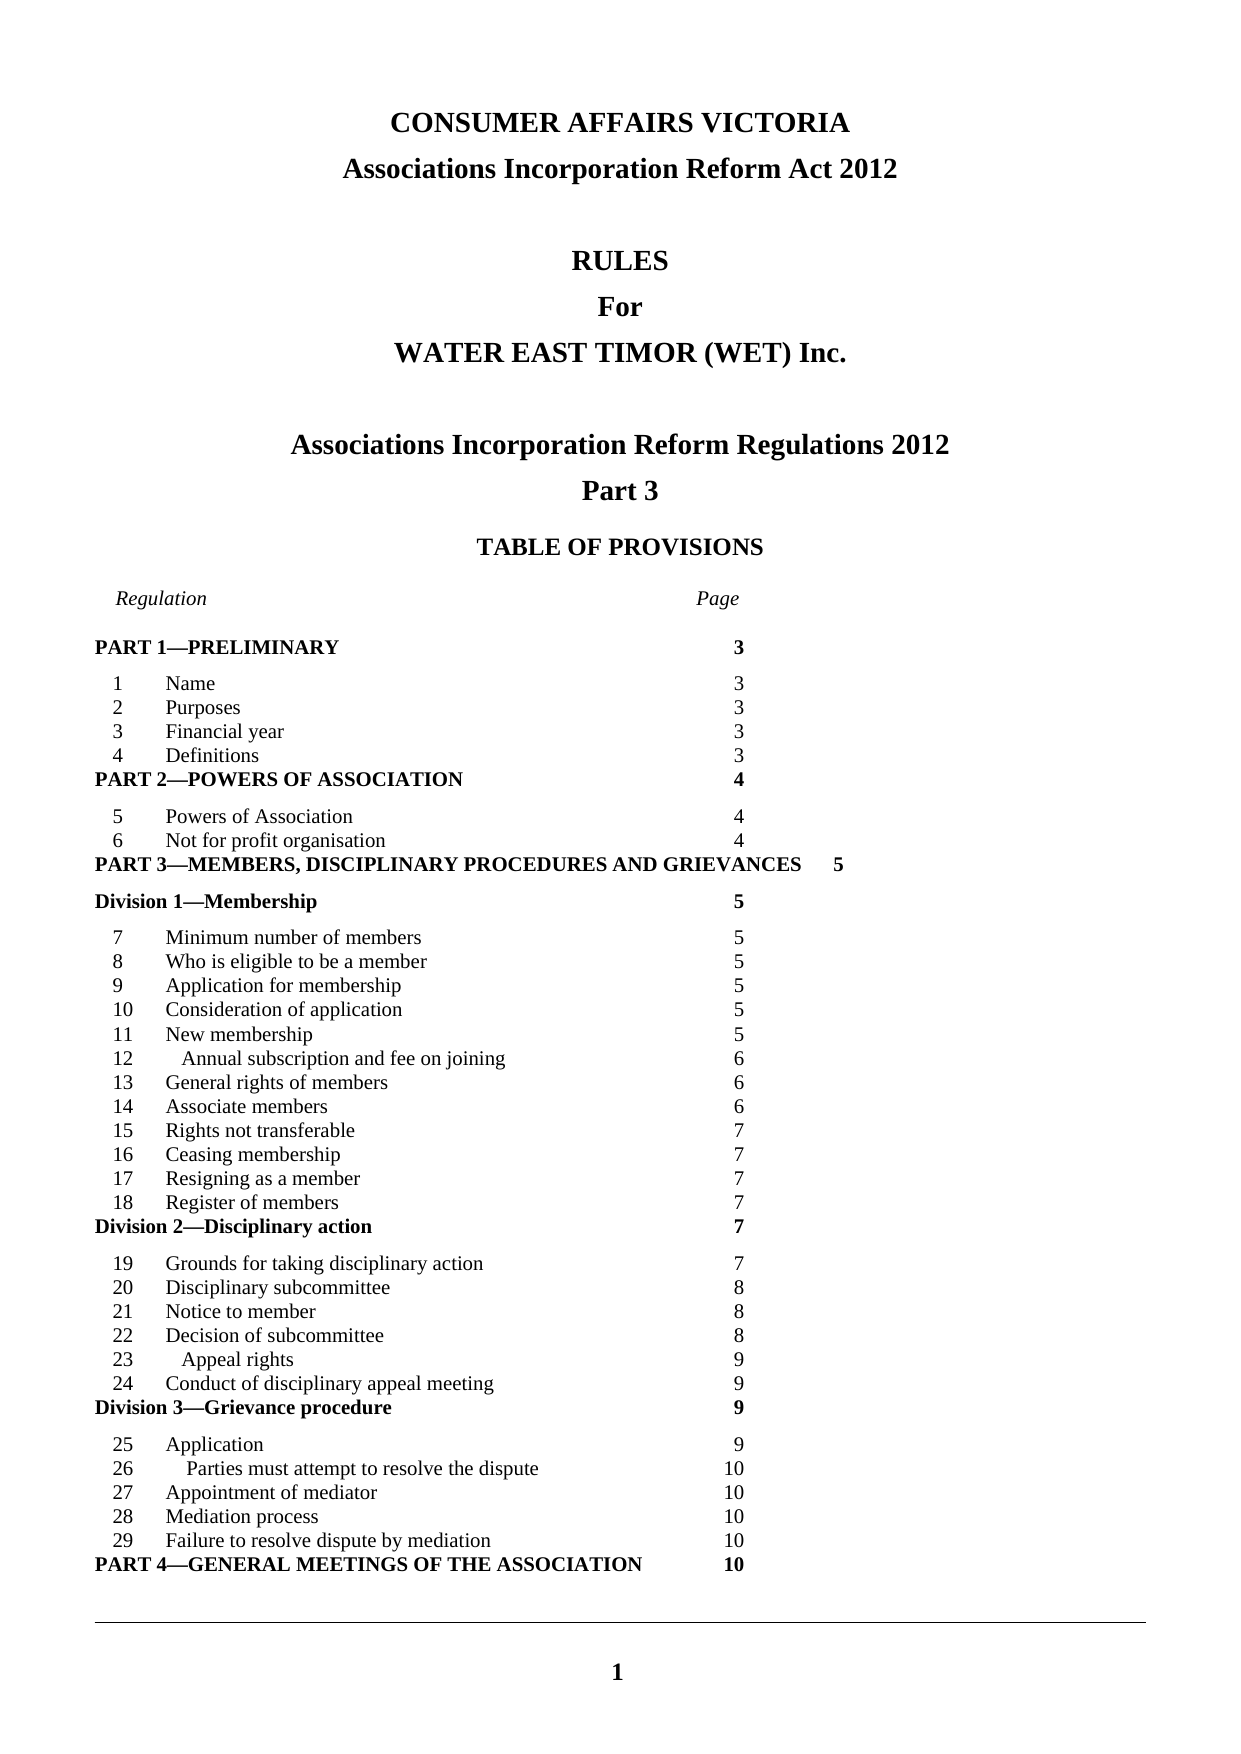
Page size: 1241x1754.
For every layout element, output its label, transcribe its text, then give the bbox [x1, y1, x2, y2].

text PART 1—PRELIMINARY 3 [94, 634, 1116, 659]
text Associations Incorporation Reform Regulations 2012 [94, 427, 1146, 461]
text CONSUMER AFFAIRS [94, 105, 1146, 138]
text 8 Who is eligible to be a member 5 [112, 949, 1116, 973]
text 10 Consideration of application 5 [112, 997, 1116, 1021]
text PART 3—MEMBERS, DISCIPLINARY PROCEDURES AND GRIEVANCES 5 [94, 852, 1116, 876]
text Division 3—Grievance procedure 9 [94, 1395, 1116, 1419]
text WATER EAST TIMOR (WET) Inc. [94, 335, 1146, 369]
text 2 Purposes 3 [112, 695, 1116, 719]
text 11 New membership 5 [112, 1021, 1116, 1046]
text 5 Powers of Association 4 [112, 804, 1116, 828]
text 27 Appointment of mediator 10 [112, 1479, 1116, 1504]
text 9 Application for membership 5 [112, 973, 1116, 997]
text 19 Grounds for taking disciplinary action 7 [112, 1251, 1116, 1274]
text 7 Minimum number of members 5 [112, 925, 1116, 949]
text 20 Disciplinary subcommittee 8 [112, 1274, 1116, 1299]
text 4 Definitions 3 [112, 743, 1116, 767]
text 17 Resigning as a member 7 [112, 1166, 1116, 1190]
text For [94, 289, 1146, 323]
text Division 1—Membership 5 [94, 889, 1116, 913]
text 1 Name 3 [112, 671, 1116, 695]
text 23 Appeal rights 9 [112, 1347, 1116, 1371]
text Regulation Page [94, 586, 1146, 609]
text 26 Parties must attempt to resolve the dispute 10 [112, 1456, 1116, 1479]
text 15 Rights not transferable 7 [112, 1118, 1116, 1142]
text PART 2—POWERS OF ASSOCIATION 4 [94, 767, 1116, 791]
text 13 General rights of members 6 [112, 1069, 1116, 1094]
text 14 Associate members 6 [112, 1094, 1116, 1118]
text table of provisions [94, 532, 1146, 561]
text Division 2—Disciplinary action 7 [94, 1214, 1116, 1238]
text 16 Ceasing membership 7 [112, 1142, 1116, 1166]
text 18 Register of members 7 [112, 1190, 1116, 1214]
text Associations Incorporation Reform Act 2012 [94, 151, 1146, 184]
text 28 Mediation process 10 [112, 1504, 1116, 1528]
text 3 Financial year 3 [112, 719, 1116, 743]
text 12 Annual subscription and fee on joining 6 [112, 1046, 1116, 1069]
text RULES [94, 243, 1146, 277]
text Part 3 [94, 473, 1146, 507]
text 22 Decision of subcommittee 8 [112, 1323, 1116, 1347]
text 6 Not for profit organisation 4 [112, 828, 1116, 852]
text 24 Conduct of disciplinary appeal meeting 9 [112, 1371, 1116, 1395]
text 21 Notice to member 8 [112, 1299, 1116, 1323]
text 29 Failure to resolve dispute by mediation 10 [112, 1528, 1116, 1552]
text 25 Application 9 [112, 1431, 1116, 1456]
text PART 4—GENERAL MEETINGS OF THE ASSOCIATION 10 [94, 1552, 1116, 1576]
